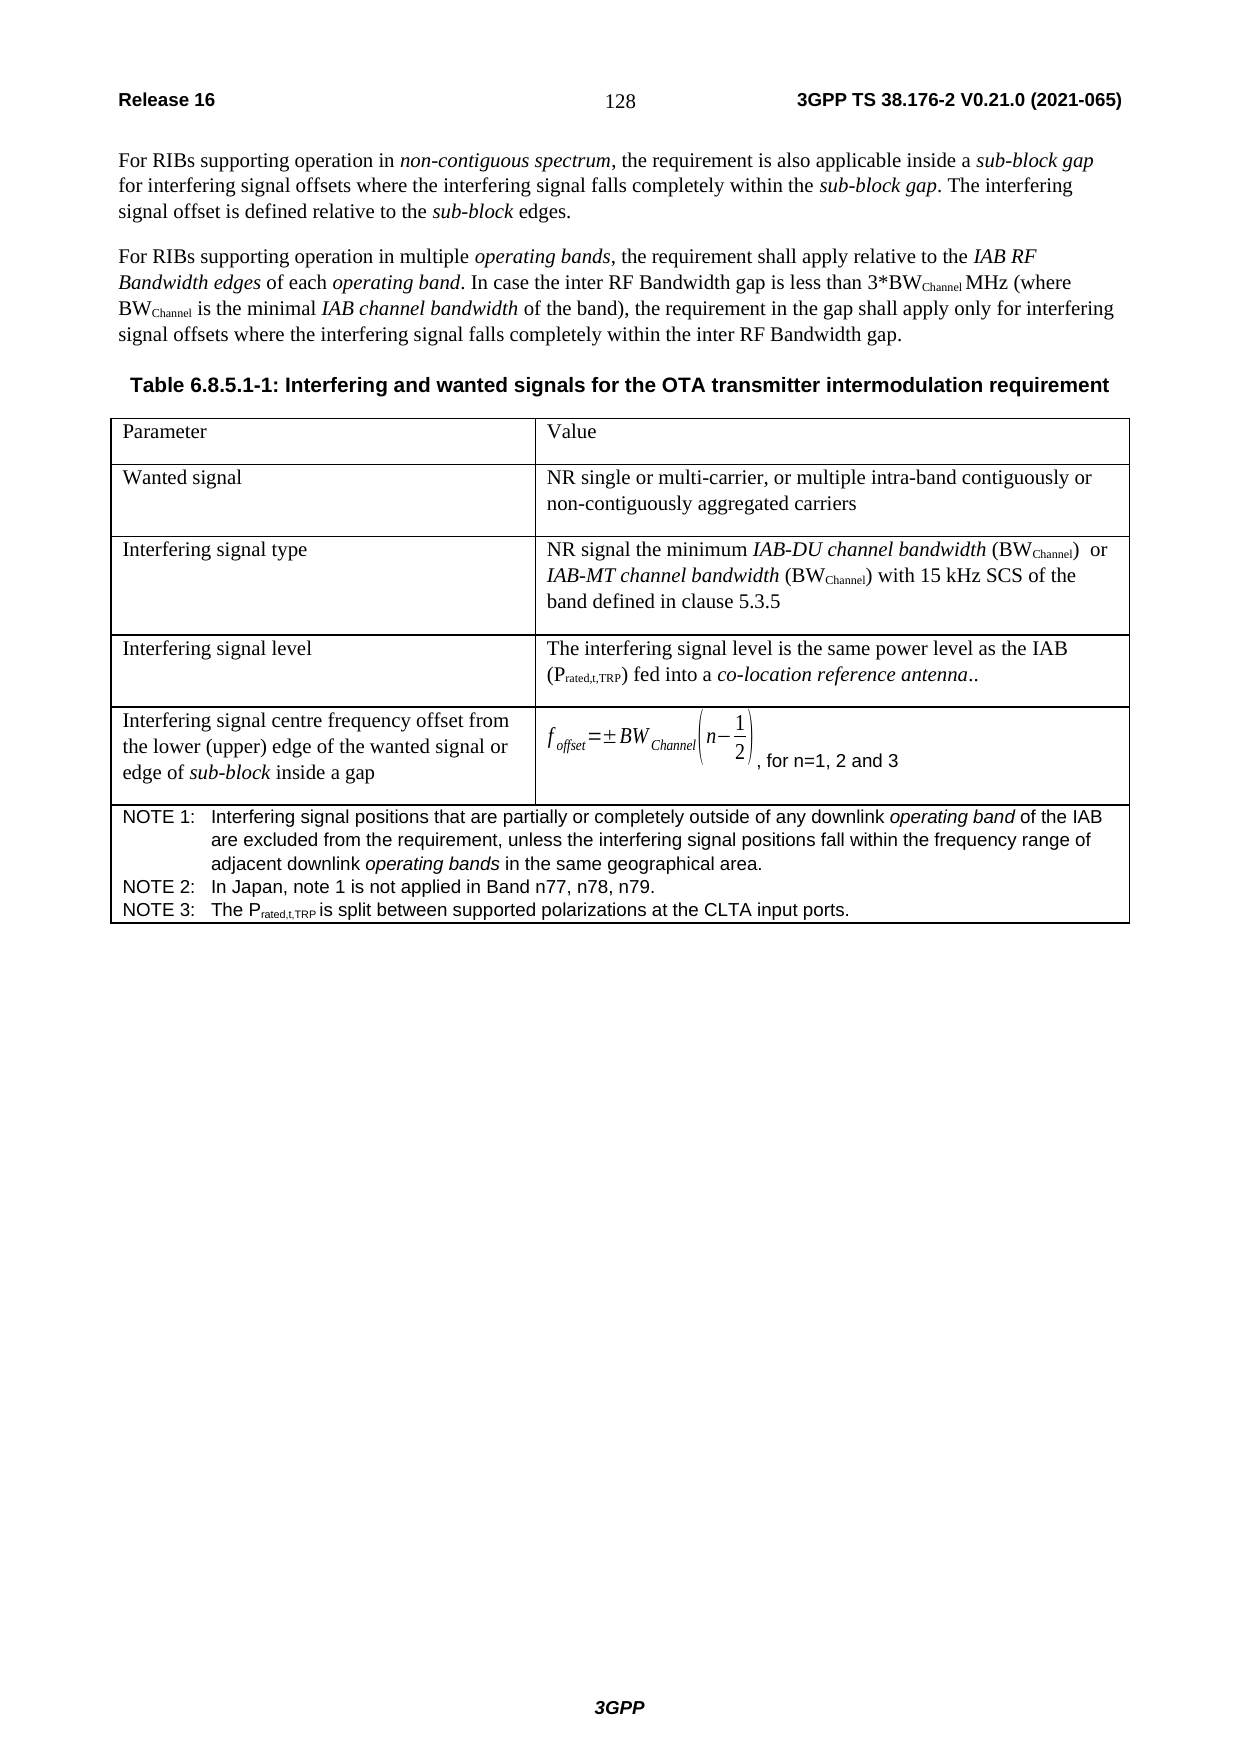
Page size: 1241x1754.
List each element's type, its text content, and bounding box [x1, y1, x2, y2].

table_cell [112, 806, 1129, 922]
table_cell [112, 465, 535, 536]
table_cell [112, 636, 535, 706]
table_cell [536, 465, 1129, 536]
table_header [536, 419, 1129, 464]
text For RIBs supporting operation in non-contiguous spectrum, the requirement is also applicable inside a sub-block gap for interfering signal offsets where the interfering signal falls completely within the sub-block gap. The interfering signal offset is defined relative to the sub-block edges. [118, 147, 1122, 223]
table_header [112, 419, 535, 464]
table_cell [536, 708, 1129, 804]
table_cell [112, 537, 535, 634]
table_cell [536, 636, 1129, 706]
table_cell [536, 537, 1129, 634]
text Table 6.8.5.1-1: Interfering and wanted signals for the OTA transmitter intermodulation requirement [118, 373, 1122, 397]
text For RIBs supporting operation in multiple operating bands, the requirement shall apply relative to the IAB RF Bandwidth edges of each operating band. In case the inter RF Bandwidth gap is less than 3*BWChannel MHz (where BWChannel is the minimal IAB channel bandwidth of the band), the requirement in the gap shall apply only for interfering signal offsets where the interfering signal falls completely within the inter RF Bandwidth gap. [118, 244, 1122, 346]
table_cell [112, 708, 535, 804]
